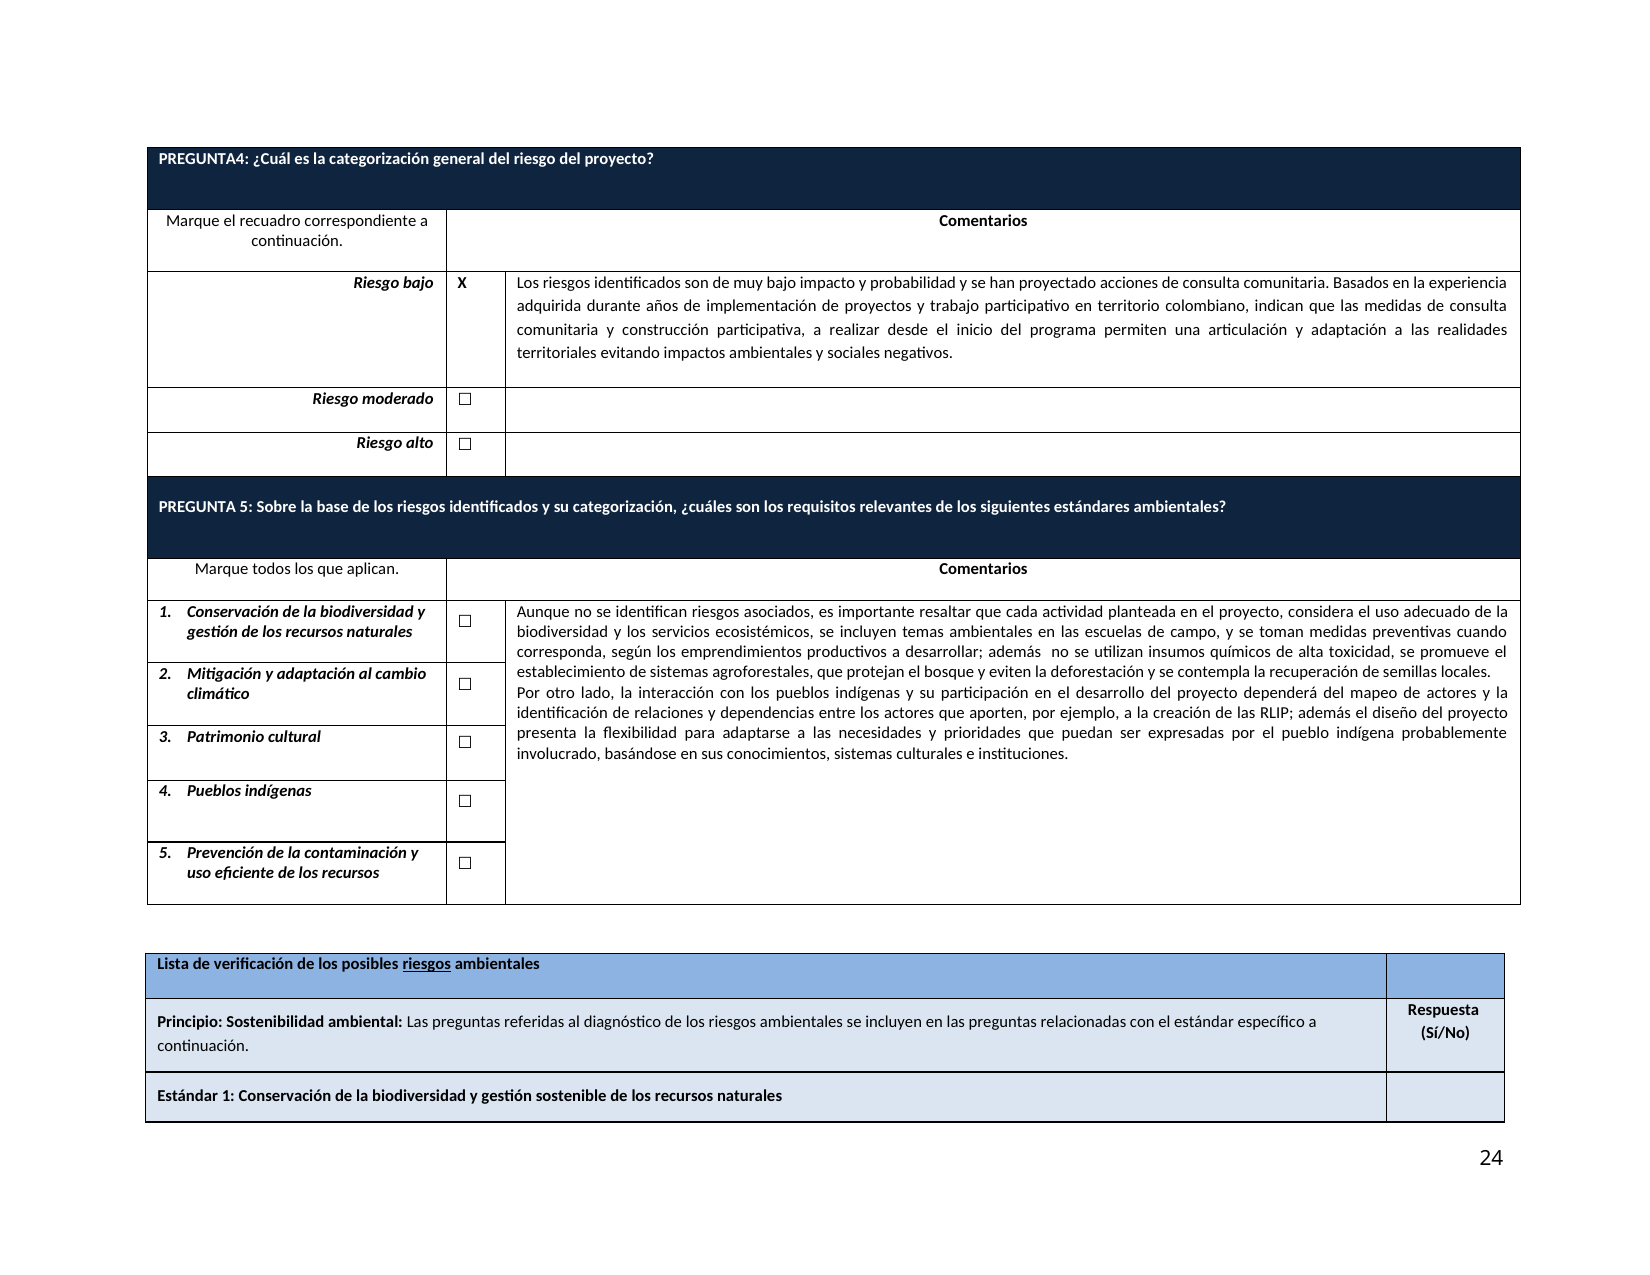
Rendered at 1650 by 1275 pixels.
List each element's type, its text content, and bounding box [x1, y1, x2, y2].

table_cell PREGUNTA4: ¿Cuál es la categorización general del riesgo del proyecto? [148, 148, 1520, 209]
table_cell Comentarios [447, 210, 1520, 271]
table_cell [506, 433, 1520, 476]
table_cell Marque todos los que aplican. [148, 559, 446, 600]
table_cell 1. Conservación de la biodiversidad y gestión de los recursos naturales [148, 601, 446, 662]
table_cell Aunque no se identifican riesgos asociados, es importante resaltar que cada actividad planteada en el proyecto, considera el uso adecuado de la biodiversidad y los servicios ecosistémicos, se incluyen temas ambientales en las escuelas de campo, y se toman medidas preventivas cuando corresponda, según los emprendimientos productivos a desarrollar; además no se utilizan insumos químicos de alta toxicidad, se promueve el establecimiento de sistemas agroforestales, que protejan el bosque y eviten la deforestación y se contempla la recuperación de semillas locales. Por otro lado, la interacción con los pueblos indígenas y su participación en el desarrollo del proyecto dependerá del mapeo de actores y la identificación de relaciones y dependencias entre los actores que aporten, por ejemplo, a la creación de las RLIP; además el diseño del proyecto presenta la flexibilidad para adaptarse a las necesidades y prioridades que puedan ser expresadas por el pueblo indígena probablemente involucrado, basándose en sus conocimientos, sistemas culturales e instituciones. [506, 601, 1520, 904]
table_cell ☐ [447, 781, 505, 841]
table_cell Comentarios [447, 559, 1520, 600]
table_cell 3. Patrimonio cultural [148, 726, 446, 779]
table_cell ☐ [447, 663, 505, 725]
table_cell ☐ [447, 388, 505, 432]
table_cell PREGUNTA 5: Sobre la base de los riesgos identificados y su categorización, ¿cuáles son los requisitos relevantes de los siguientes estándares ambientales? [148, 477, 1520, 558]
table_header [1387, 954, 1504, 998]
table_cell [1387, 1073, 1504, 1121]
table_cell ☐ [447, 726, 505, 779]
table_cell 5. Prevención de la contaminación y uso eficiente de los recursos [148, 843, 446, 904]
table_cell Los riesgos identificados son de muy bajo impacto y probabilidad y se han proyectado acciones de consulta comunitaria. Basados en la experiencia adquirida durante años de implementación de proyectos y trabajo participativo en territorio colombiano, indican que las medidas de consulta comunitaria y construcción participativa, a realizar desde el inicio del programa permiten una articulación y adaptación a las realidades territoriales evitando impactos ambientales y sociales negativos. [506, 272, 1520, 387]
table_cell Marque el recuadro correspondiente a continuación. [148, 210, 446, 271]
table_cell Riesgo bajo [148, 272, 446, 387]
table_cell X [447, 272, 505, 387]
table_cell Riesgo moderado [148, 388, 446, 432]
table_cell 2. Mitigación y adaptación al cambio climático [148, 663, 446, 725]
table_header Lista de verificación de los posibles riesgos ambientales [146, 954, 1386, 998]
table_cell 4. Pueblos indígenas [148, 781, 446, 841]
table_cell Riesgo alto [148, 433, 446, 476]
table_cell [506, 388, 1520, 432]
table_cell Principio: Sostenibilidad ambiental: Las preguntas referidas al diagnóstico de los riesgos ambientales se incluyen en las preguntas relacionadas con el estándar específico a continuación. [146, 999, 1386, 1071]
table_cell ☐ [447, 601, 505, 662]
table_cell ☐ [447, 843, 505, 904]
table_cell Respuesta (Sí/No) [1387, 999, 1504, 1071]
table_cell Estándar 1: Conservación de la biodiversidad y gestión sostenible de los recursos naturales [146, 1073, 1386, 1121]
table_cell ☐ [447, 433, 505, 476]
